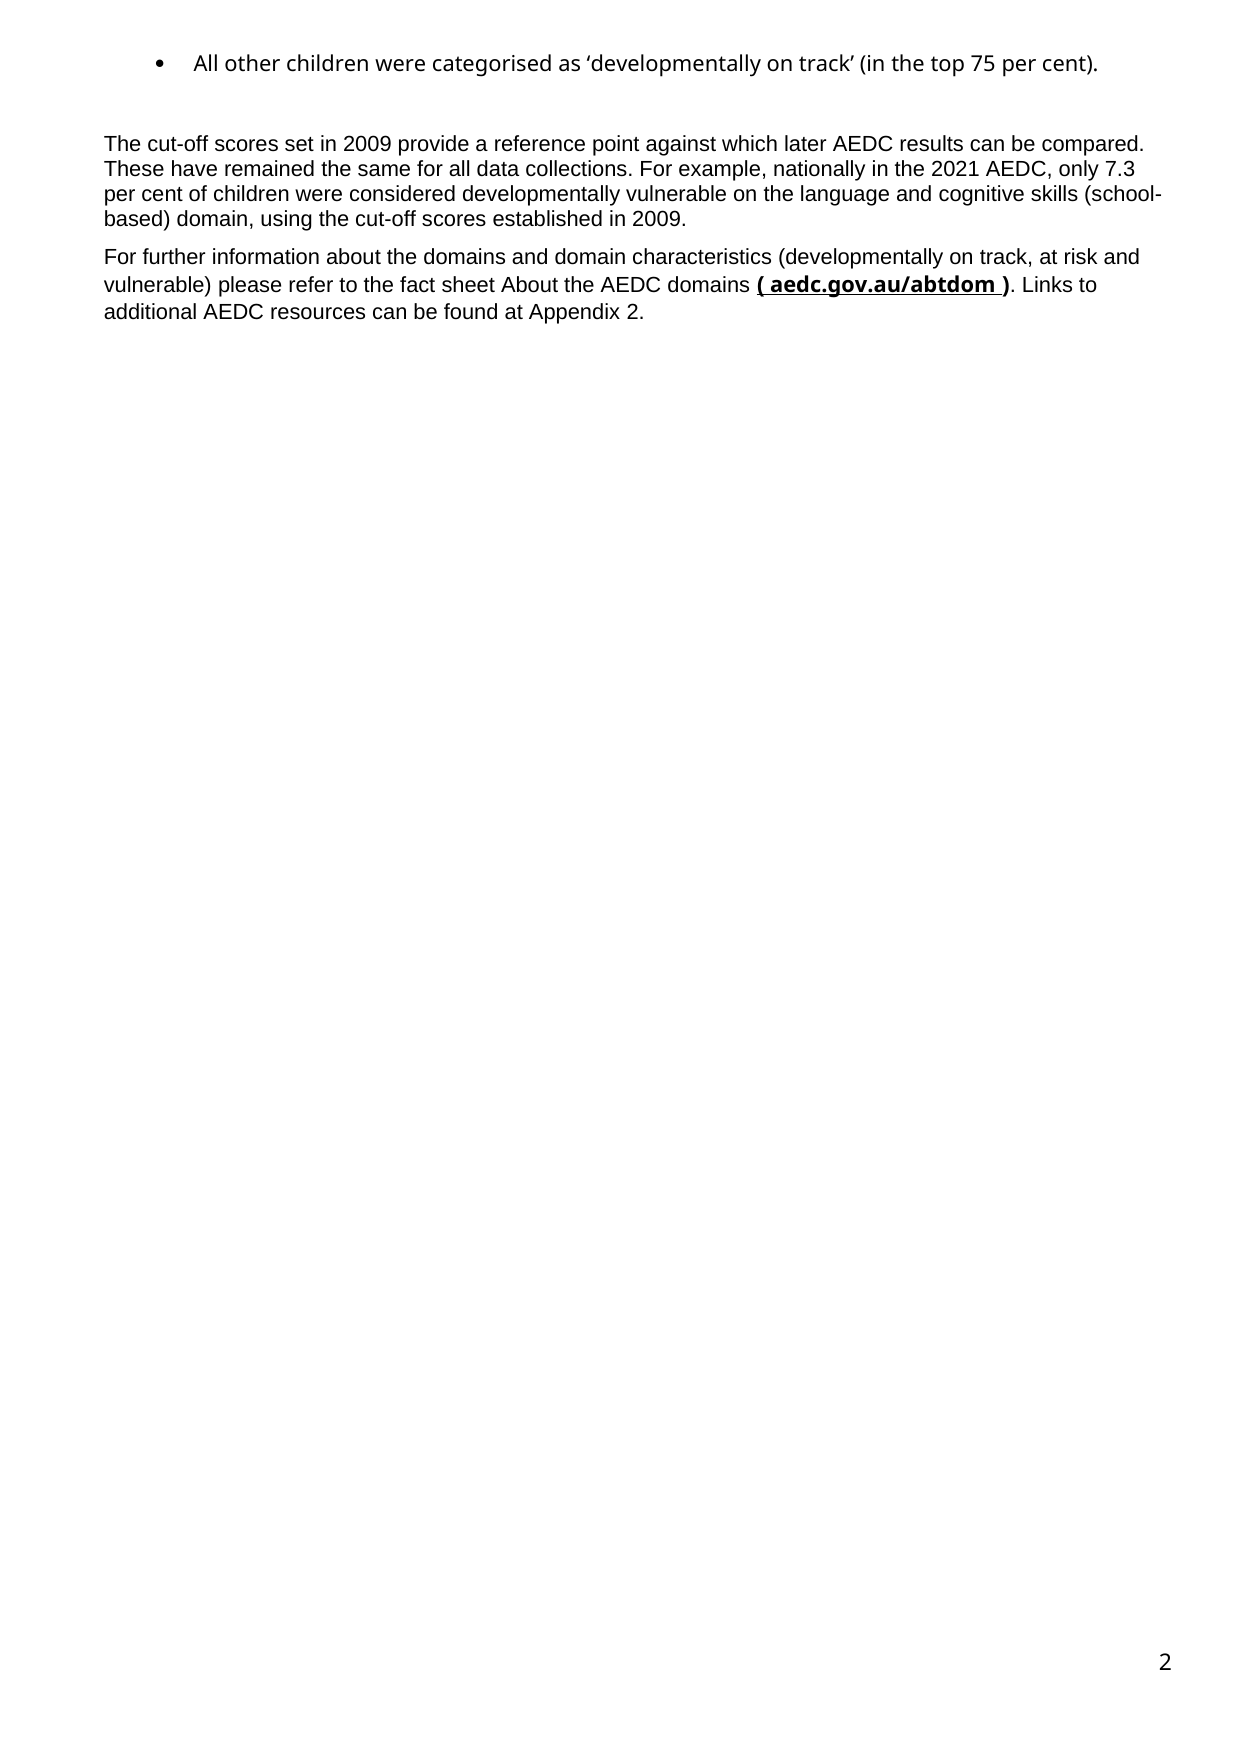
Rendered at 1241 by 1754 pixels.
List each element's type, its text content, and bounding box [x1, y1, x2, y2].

text The cut-off scores set in 2009 provide a reference point against which later AEDC results can be compared. These have remained the same for all data collections. For example, nationally in the 2021 AEDC, only 7.3 per cent of children were considered developmentally vulnerable on the language and cognitive skills (school-based) domain, using the cut-off scores established in 2009. [103, 131, 1171, 232]
list All other children were categorised as ‘developmentally on track’ (in the top 75 per cent). [156, 48, 1171, 78]
text For further information about the domains and domain characteristics (developmentally on track, at risk and vulnerable) please refer to the fact sheet About the AEDC domains ( ). Links to additional AEDC resources can be found at Appendix 2. [103, 244, 1171, 324]
